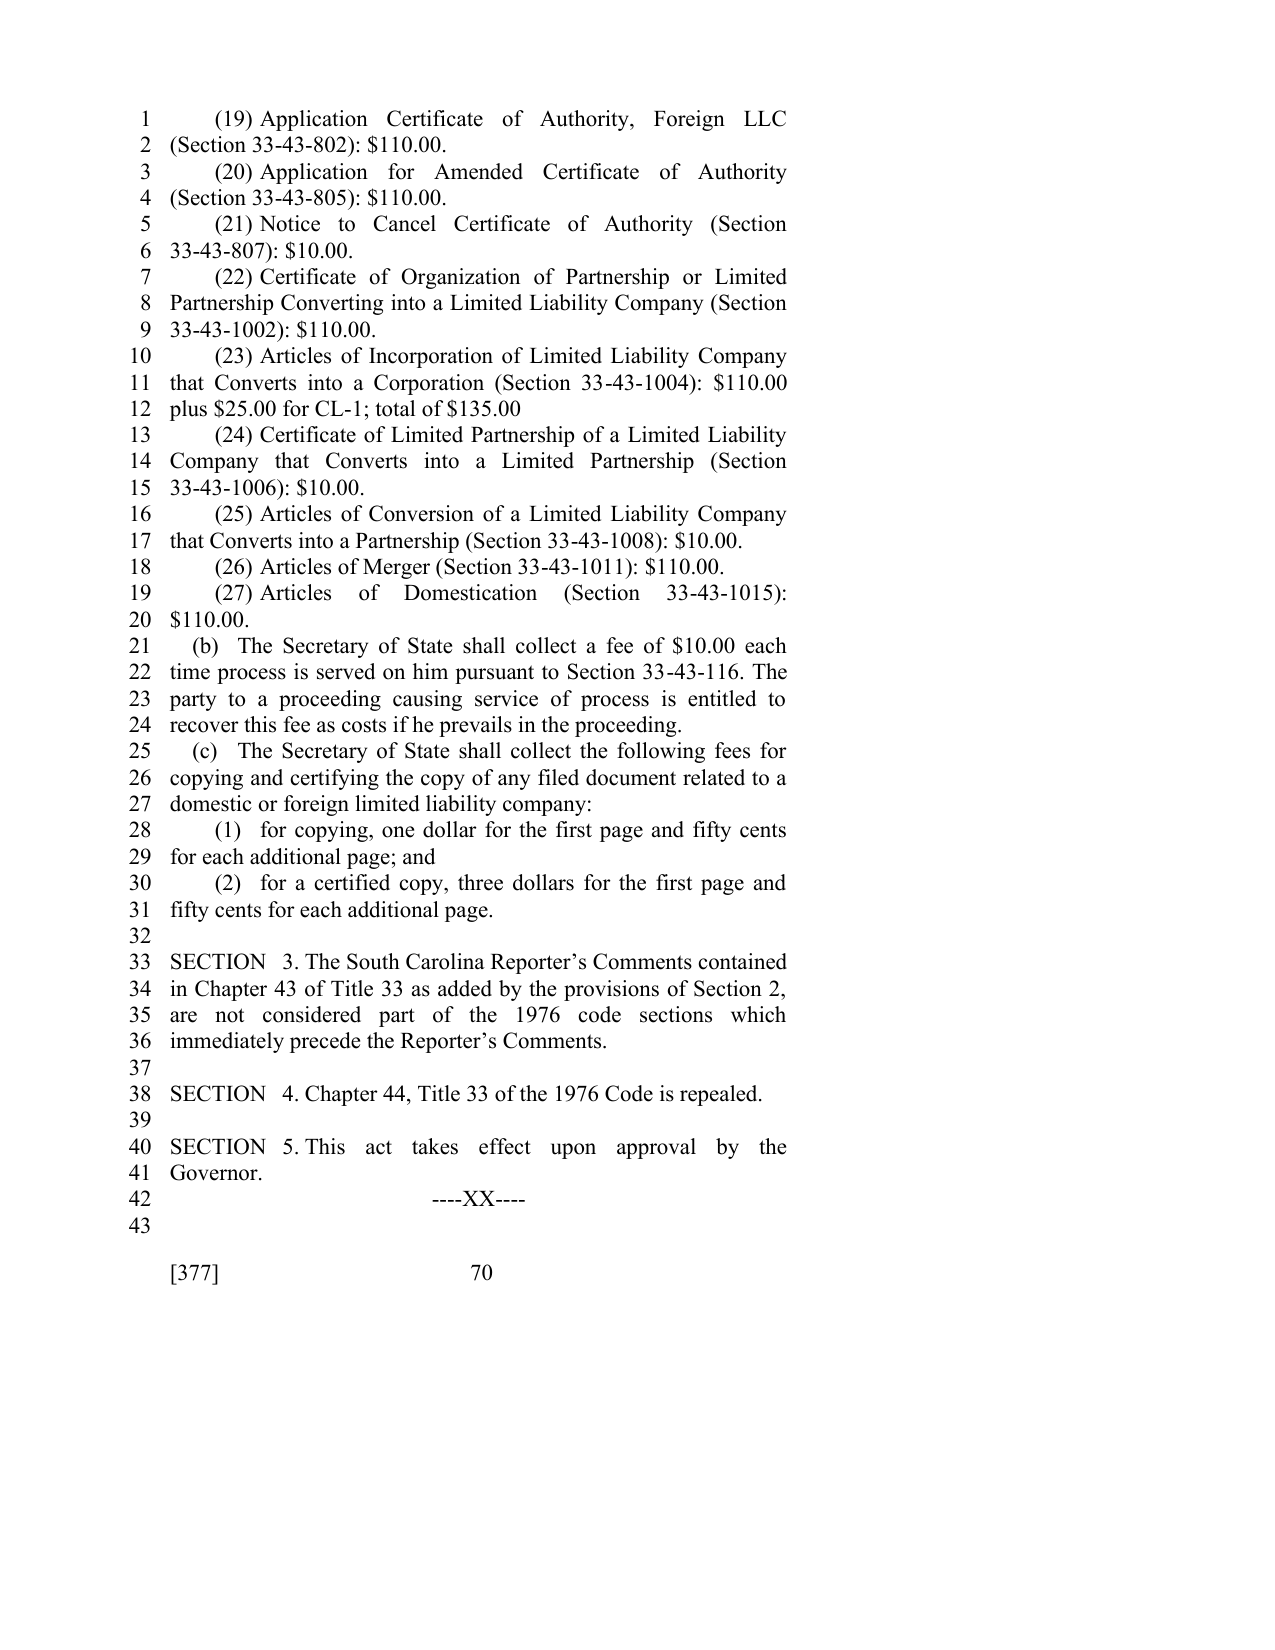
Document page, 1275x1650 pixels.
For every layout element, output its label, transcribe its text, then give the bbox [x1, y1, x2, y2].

text (2) for a certified copy, three dollars for the first page and fifty cents for each additional page. [169, 869, 787, 922]
text (b) The Secretary of State shall collect a fee of $10.00 each time process is served on him pursuant to Section 33-43-116. The party to a proceeding causing service of process is entitled to recover this fee as costs if he prevails in the proceeding. [169, 632, 787, 737]
text (c) The Secretary of State shall collect the following fees for copying and certifying the copy of any filed document related to a domestic or foreign limited liability company: [169, 737, 787, 817]
text (22) Certificate of Organization of Partnership or Limited Partnership Converting into a Limited Liability Company (Section 33-43-1002): $110.00. [169, 263, 787, 342]
text (26) Articles of Merger (Section 33-43-1011): $110.00. [169, 553, 787, 579]
text (19) Application Certificate of Authority, Foreign LLC (Section 33-43-802): $110.00. [169, 105, 787, 158]
text SECTION 4. Chapter 44, Title 33 of the 1976 Code is repealed. [169, 1080, 787, 1106]
text (25) Articles of Conversion of a Limited Liability Company that Converts into a Partnership (Section 33-43-1008): $10.00. [169, 500, 787, 553]
text (24) Certificate of Limited Partnership of a Limited Liability Company that Converts into a Limited Partnership (Section 33-43-1006): $10.00. [169, 421, 787, 500]
text (23) Articles of Incorporation of Limited Liability Company that Converts into a Corporation (Section 33-43-1004): $110.00 plus $25.00 for CL-1; total of $135.00 [169, 342, 787, 421]
text ----XX---- [169, 1186, 787, 1212]
text SECTION 5. This act takes effect upon approval by the Governor. [169, 1133, 787, 1186]
text (20) Application for Amended Certificate of Authority (Section 33-43-805): $110.00. [169, 158, 787, 210]
text SECTION 3. The South Carolina Reporter’s Comments contained in Chapter 43 of Title 33 as added by the provisions of Section 2, are not considered part of the 1976 code sections which immediately precede the Reporter’s Comments. [169, 948, 787, 1054]
text (27) Articles of Domestication (Section 33-43-1015): $110.00. [169, 579, 787, 632]
text (21) Notice to Cancel Certificate of Authority (Section 33-43-807): $10.00. [169, 210, 787, 263]
text (1) for copying, one dollar for the first page and fifty cents for each additional page; and [169, 817, 787, 869]
